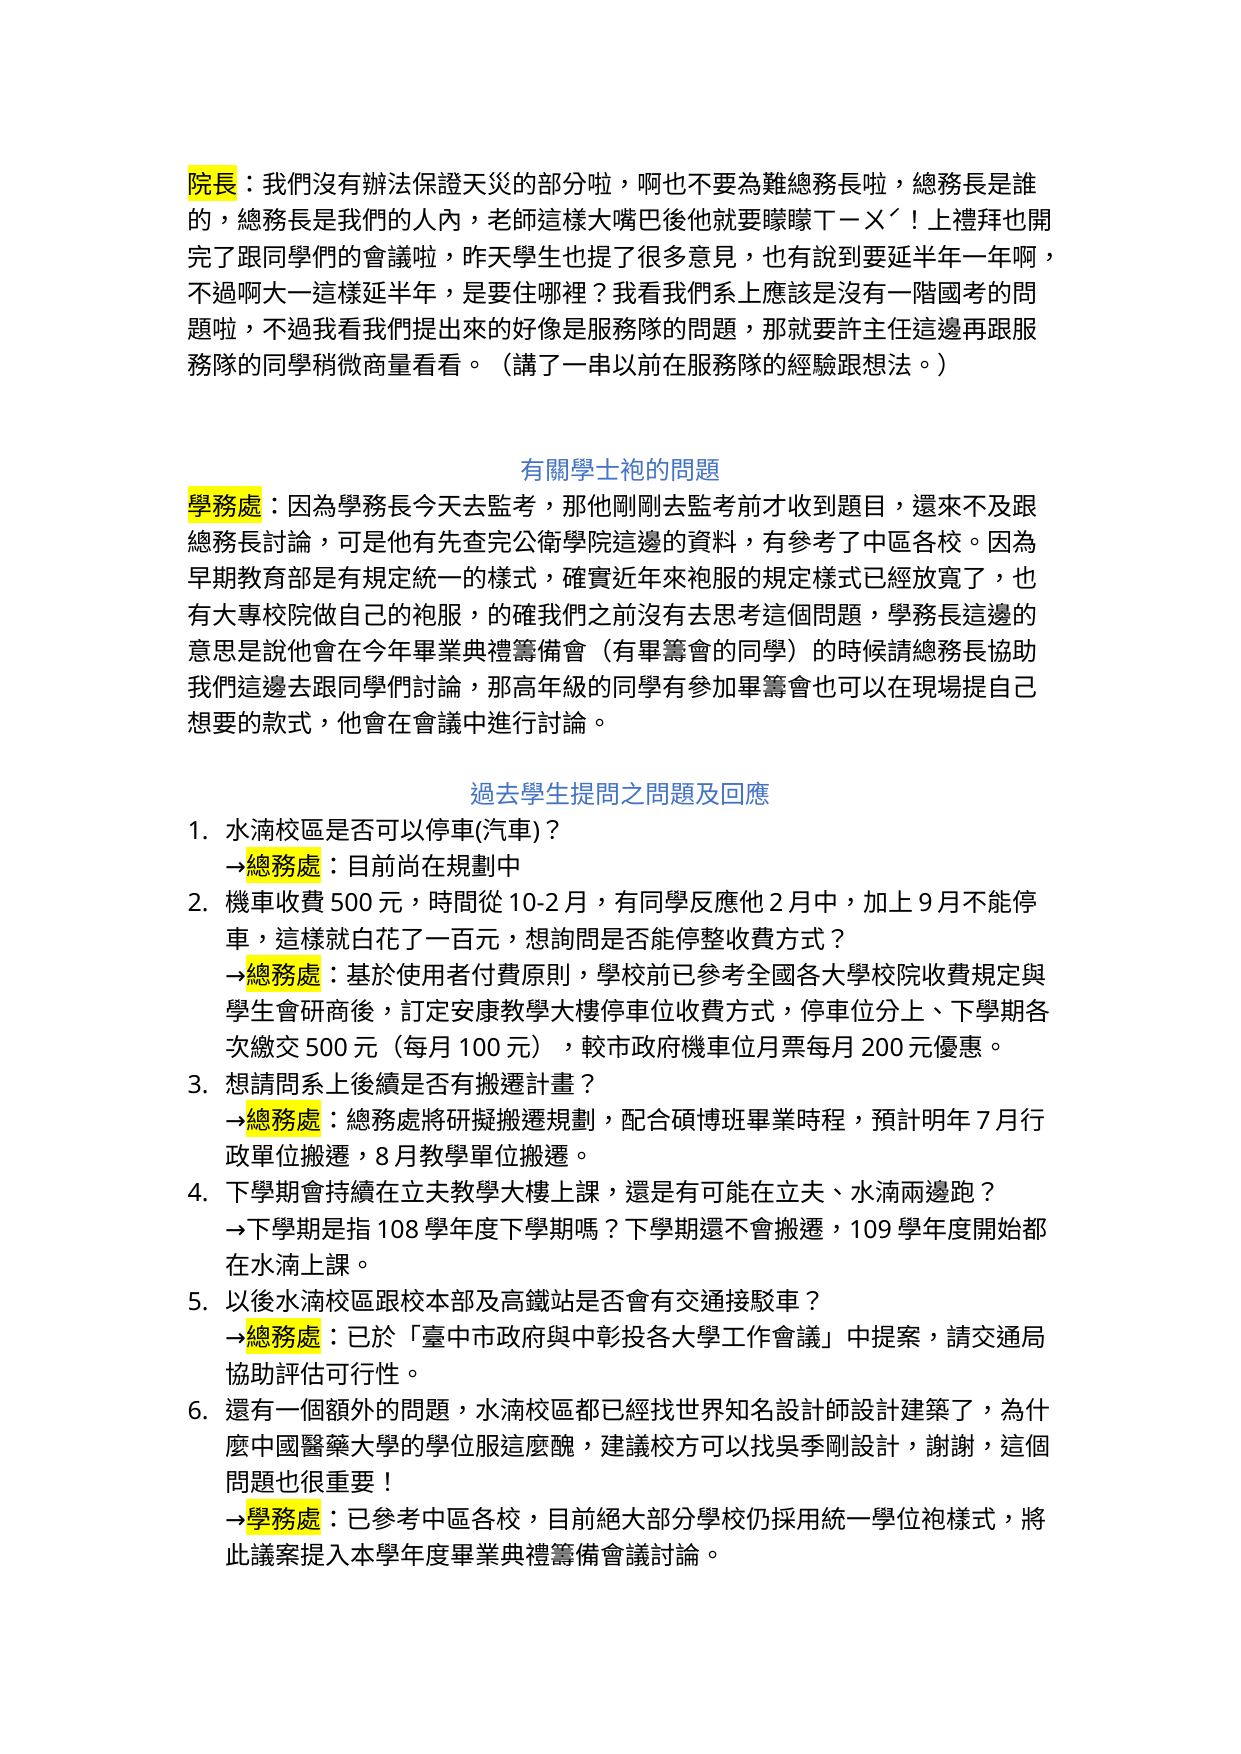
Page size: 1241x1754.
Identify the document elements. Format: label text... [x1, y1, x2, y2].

list 想請問系上後續是否有搬遷計畫？ [187, 1064, 1053, 1100]
text 院長：我們沒有辦法保證天災的部分啦，啊也不要為難總務長啦，總務長是誰的，總務長是我們的人內，老師這樣大嘴巴後他就要矇矇ㄒㄧㄨˊ！上禮拜也開完了跟同學們的會議啦，昨天學生也提了很多意見，也有說到要延半年一年啊，不過啊大一這樣延半年，是要住哪裡？我看我們系上應該是沒有一階國考的問題啦，不過我看我們提出來的好像是服務隊的問題，那就要許主任這邊再跟服務隊的同學稍微商量看看。（講了一串以前在服務隊的經驗跟想法。） [187, 164, 1053, 382]
list 水湳校區是否可以停車(汽車)？ [187, 810, 1053, 847]
list 機車收費500元，時間從10-2月，有同學反應他2月中，加上9月不能停車，這樣就白花了一百元，想詢問是否能停整收費方式？ [187, 883, 1053, 955]
text 過去學生提問之問題及回應 [187, 774, 1053, 810]
list 以後水湳校區跟校本部及高鐵站是否會有交通接駁車？ [187, 1282, 1053, 1318]
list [225, 1318, 1053, 1390]
list 還有一個額外的問題，水湳校區都已經找世界知名設計師設計建築了，為什麼中國醫藥大學的學位服這麼醜，建議校方可以找吳季剛設計，謝謝，這個問題也很重要！ [187, 1390, 1053, 1499]
text 有關學士袍的問題 [187, 450, 1053, 486]
list 下學期會持續在立夫教學大樓上課，還是有可能在立夫、水湳兩邊跑？ [187, 1173, 1053, 1209]
list →總務處：基於使用者付費原則，學校前已參考全國各大學校院收費規定與學生會研商後，訂定安康教學大樓停車位收費方式，停車位分上、下學期各次繳交500元（每月100元），較市政府機車位月票每月200元優惠。 [225, 955, 1053, 1064]
list →總務處：目前尚在規劃中 [321, 847, 1053, 883]
list →學務處：已參考中區各校，目前絕大部分學校仍採用統一學位袍樣式，將此議案提入本學年度畢業典禮籌備會議討論。 [225, 1499, 1053, 1572]
text 學務處：因為學務長今天去監考，那他剛剛去監考前才收到題目，還來不及跟總務長討論，可是他有先查完公衛學院這邊的資料，有參考了中區各校。因為早期教育部是有規定統一的樣式，確實近年來袍服的規定樣式已經放寬了，也有大專校院做自己的袍服，的確我們之前沒有去思考這個問題，學務長這邊的意思是說他會在今年畢業典禮籌備會（有畢籌會的同學）的時候請總務長協助我們這邊去跟同學們討論，那高年級的同學有參加畢籌會也可以在現場提自己想要的款式，他會在會議中進行討論。 [187, 486, 1053, 740]
list →下學期是指108學年度下學期嗎？下學期還不會搬遷，109學年度開始都在水湳上課。 [225, 1209, 1053, 1282]
list →總務處：總務處將研擬搬遷規劃，配合碩博班畢業時程，預計明年7月行政單位搬遷，8月教學單位搬遷。 [225, 1100, 1053, 1173]
